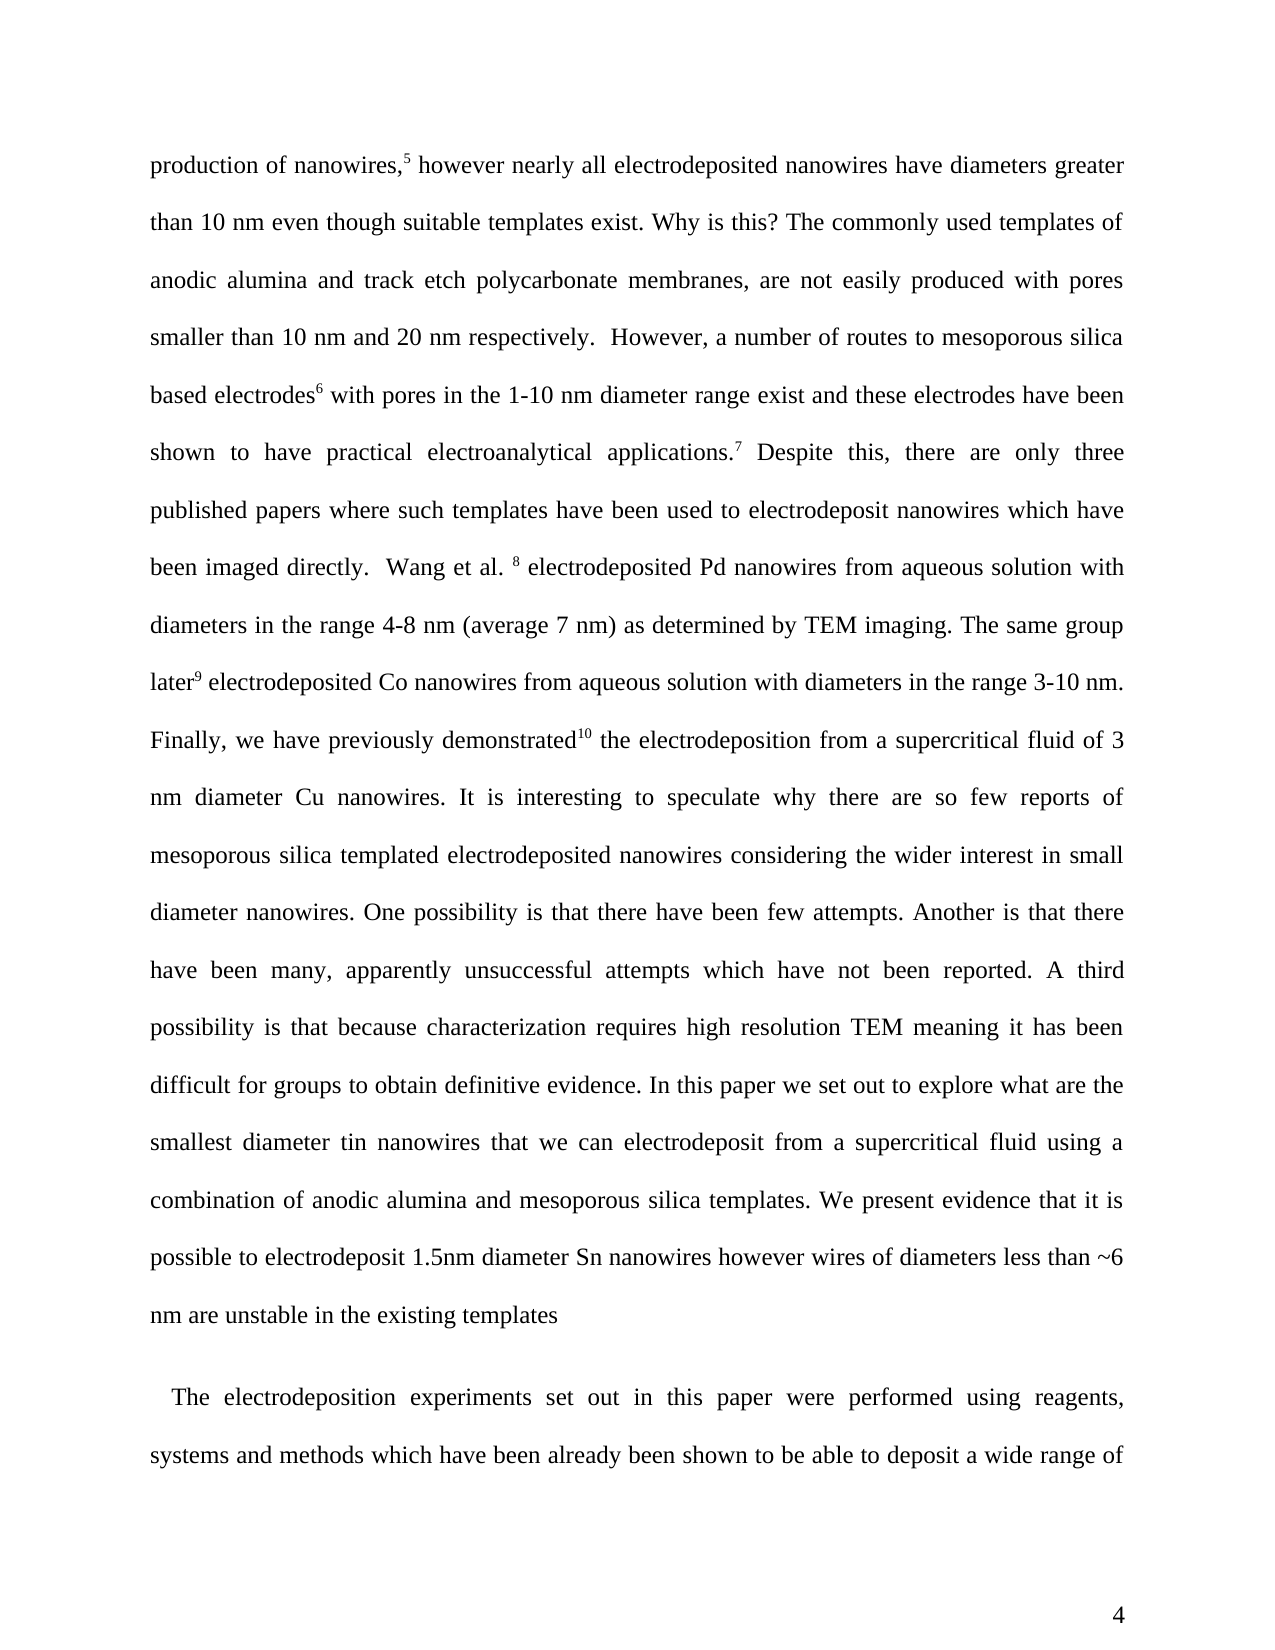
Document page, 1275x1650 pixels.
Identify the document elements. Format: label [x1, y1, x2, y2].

text [150, 150, 1125, 1329]
text [150, 1382, 1125, 1469]
